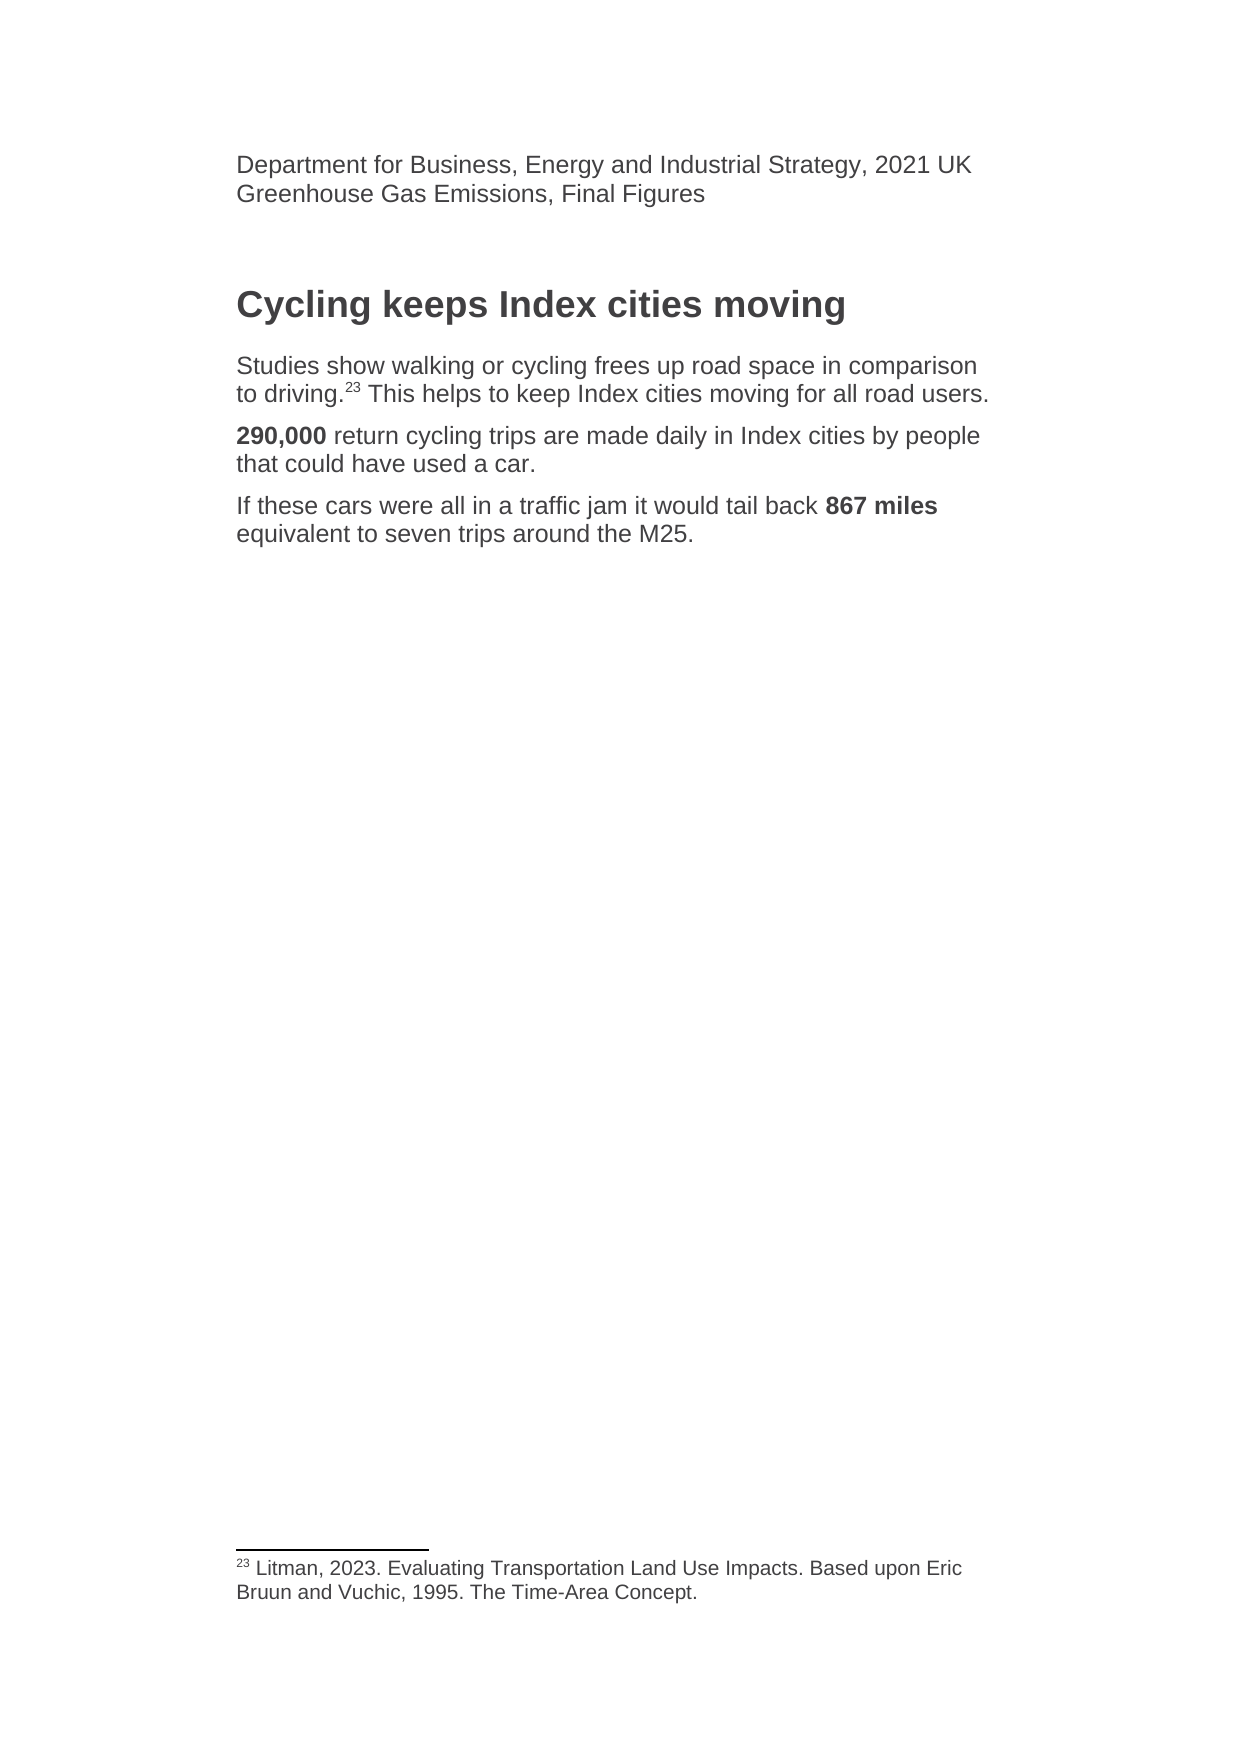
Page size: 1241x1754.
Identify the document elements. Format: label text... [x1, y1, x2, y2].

text 290,000 return cycling trips are made daily in Index cities by people that could have used a car. [236, 421, 1004, 478]
text Studies show walking or cycling frees up road space in comparison to driving. This helps to keep Index cities moving for all road users. [236, 351, 1004, 408]
text Department for Business, Energy and Industrial Strategy, 2021 UK Greenhouse Gas Emissions, Final Figures [236, 150, 1004, 207]
subtitle Cycling keeps Index cities moving [236, 282, 1004, 326]
text If these cars were all in a traffic jam it would tail back 867 miles equivalent to seven trips around the M25. [236, 491, 1004, 548]
